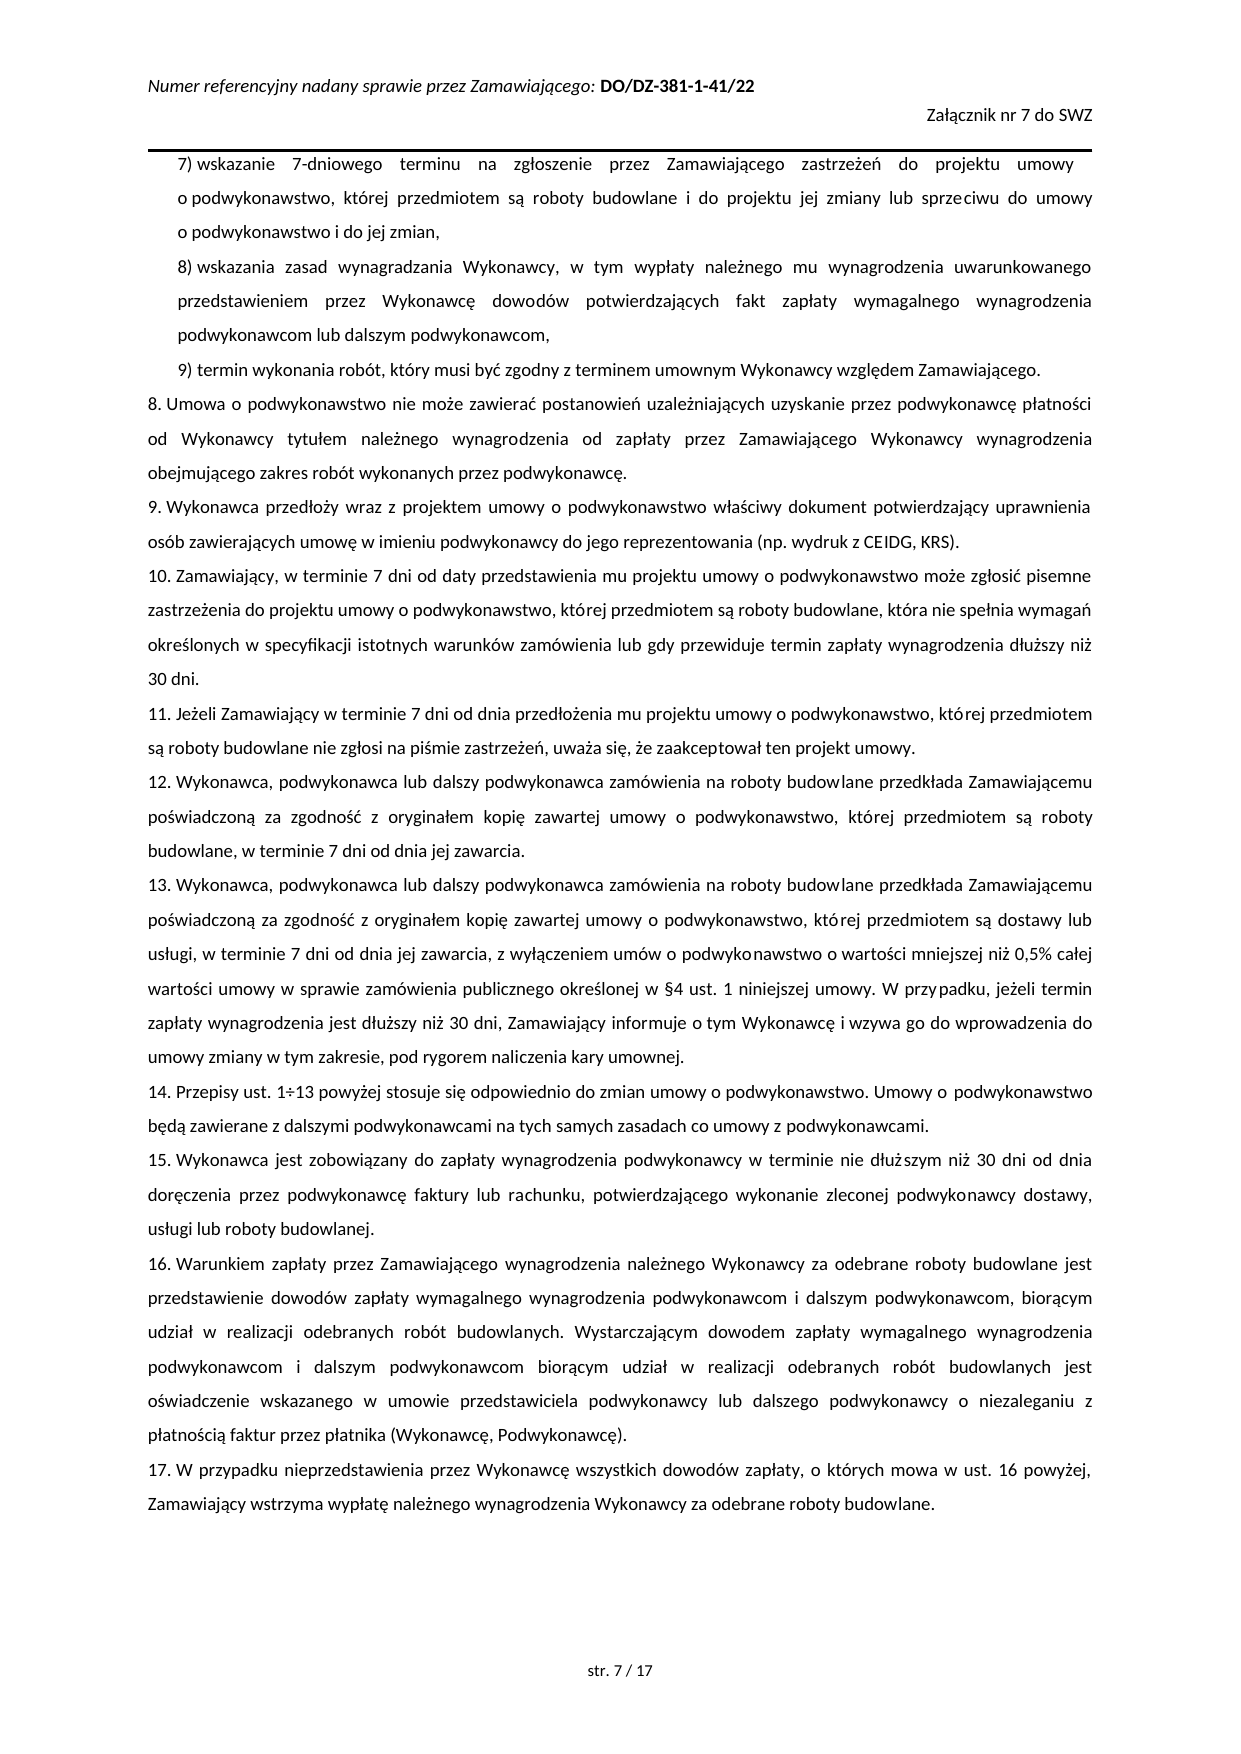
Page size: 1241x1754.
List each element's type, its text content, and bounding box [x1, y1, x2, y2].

text 9) termin wykonania robót, który musi być zgodny z terminem umownym Wykonawcy względem Zamawiającego. [177, 358, 1092, 381]
text 10. Zamawiający, w terminie 7 dni od daty przedstawienia mu projektu umowy o podwykonawstwo może zgłosić pisemne zastrzeżenia do projektu umowy o podwykonawstwo, której przedmiotem są roboty budowlane, która nie spełnia wymagań określonych w specyfikacji istotnych warunków zamówienia lub gdy przewiduje termin zapłaty wynagrodzenia dłuższy niż 30 dni. [148, 564, 1092, 690]
text 14. Przepisy ust. 1÷13 powyżej stosuje się odpowiednio do zmian umowy o podwykonawstwo. Umowy o podwykonawstwo będą zawierane z dalszymi podwykonawcami na tych samych zasadach co umowy z podwykonawcami. [148, 1080, 1092, 1137]
text 17. W przypadku nieprzedstawienia przez Wykonawcę wszystkich dowodów zapłaty, o których mowa w ust. 16 powyżej, Zamawiający wstrzyma wypłatę należnego wynagrodzenia Wykonawcy za odebrane roboty budowlane. [148, 1458, 1092, 1515]
text 12. Wykonawca, podwykonawca lub dalszy podwykonawca zamówienia na roboty budowlane przedkłada Zamawiającemu poświadczoną za zgodność z oryginałem kopię zawartej umowy o podwykonawstwo, której przedmiotem są roboty budowlane, w terminie 7 dni od dnia jej zawarcia. [148, 771, 1092, 862]
text 8. Umowa o podwykonawstwo nie może zawierać postanowień uzależniających uzyskanie przez podwykonawcę płatności od Wykonawcy tytułem należnego wynagrodzenia od zapłaty przez Zamawiającego Wykonawcy wynagrodzenia obejmującego zakres robót wykonanych przez podwykonawcę. [148, 392, 1092, 484]
text 8) wskazania zasad wynagradzania Wykonawcy, w tym wypłaty należnego mu wynagrodzenia uwarunkowanego przedstawieniem przez Wykonawcę dowodów potwierdzających fakt zapłaty wymagalnego wynagrodzenia podwykonawcom lub dalszym podwykonawcom, [177, 255, 1092, 347]
text 9. Wykonawca przedłoży wraz z projektem umowy o podwykonawstwo właściwy dokument potwierdzający uprawnienia osób zawierających umowę w imieniu podwykonawcy do jego reprezentowania (np. wydruk z CEIDG, KRS). [148, 496, 1092, 553]
text 7) wskazanie 7-dniowego terminu na zgłoszenie przez Zamawiającego zastrzeżeń do projektu umowy o podwykonawstwo, której przedmiotem są roboty budowlane i do projektu jej zmiany lub sprzeciwu do umowy o podwykonawstwo i do jej zmian, [177, 152, 1092, 243]
text 15. Wykonawca jest zobowiązany do zapłaty wynagrodzenia podwykonawcy w terminie nie dłuższym niż 30 dni od dnia doręczenia przez podwykonawcę faktury lub rachunku, potwierdzającego wykonanie zleconej podwykonawcy dostawy, usługi lub roboty budowlanej. [148, 1149, 1092, 1240]
text 13. Wykonawca, podwykonawca lub dalszy podwykonawca zamówienia na roboty budowlane przedkłada Zamawiającemu poświadczoną za zgodność z oryginałem kopię zawartej umowy o podwykonawstwo, której przedmiotem są dostawy lub usługi, w terminie 7 dni od dnia jej zawarcia, z wyłączeniem umów o podwykonawstwo o wartości mniejszej niż 0,5% całej wartości umowy w sprawie zamówienia publicznego określonej w §4 ust. 1 niniejszej umowy. W przypadku, jeżeli termin zapłaty wynagrodzenia jest dłuższy niż 30 dni, Zamawiający informuje o tym Wykonawcę i wzywa go do wprowadzenia do umowy zmiany w tym zakresie, pod rygorem naliczenia kary umownej. [148, 874, 1092, 1068]
text 16. Warunkiem zapłaty przez Zamawiającego wynagrodzenia należnego Wykonawcy za odebrane roboty budowlane jest przedstawienie dowodów zapłaty wymagalnego wynagrodzenia podwykonawcom i dalszym podwykonawcom, biorącym udział w realizacji odebranych robót budowlanych. Wystarczającym dowodem zapłaty wymagalnego wynagrodzenia podwykonawcom i dalszym podwykonawcom biorącym udział w realizacji odebranych robót budowlanych jest oświadczenie wskazanego w umowie przedstawiciela podwykonawcy lub dalszego podwykonawcy o niezaleganiu z płatnością faktur przez płatnika (Wykonawcę, Podwykonawcę). [148, 1252, 1092, 1447]
text 11. Jeżeli Zamawiający w terminie 7 dni od dnia przedłożenia mu projektu umowy o podwykonawstwo, której przedmiotem są roboty budowlane nie zgłosi na piśmie zastrzeżeń, uważa się, że zaakceptował ten projekt umowy. [148, 702, 1092, 759]
